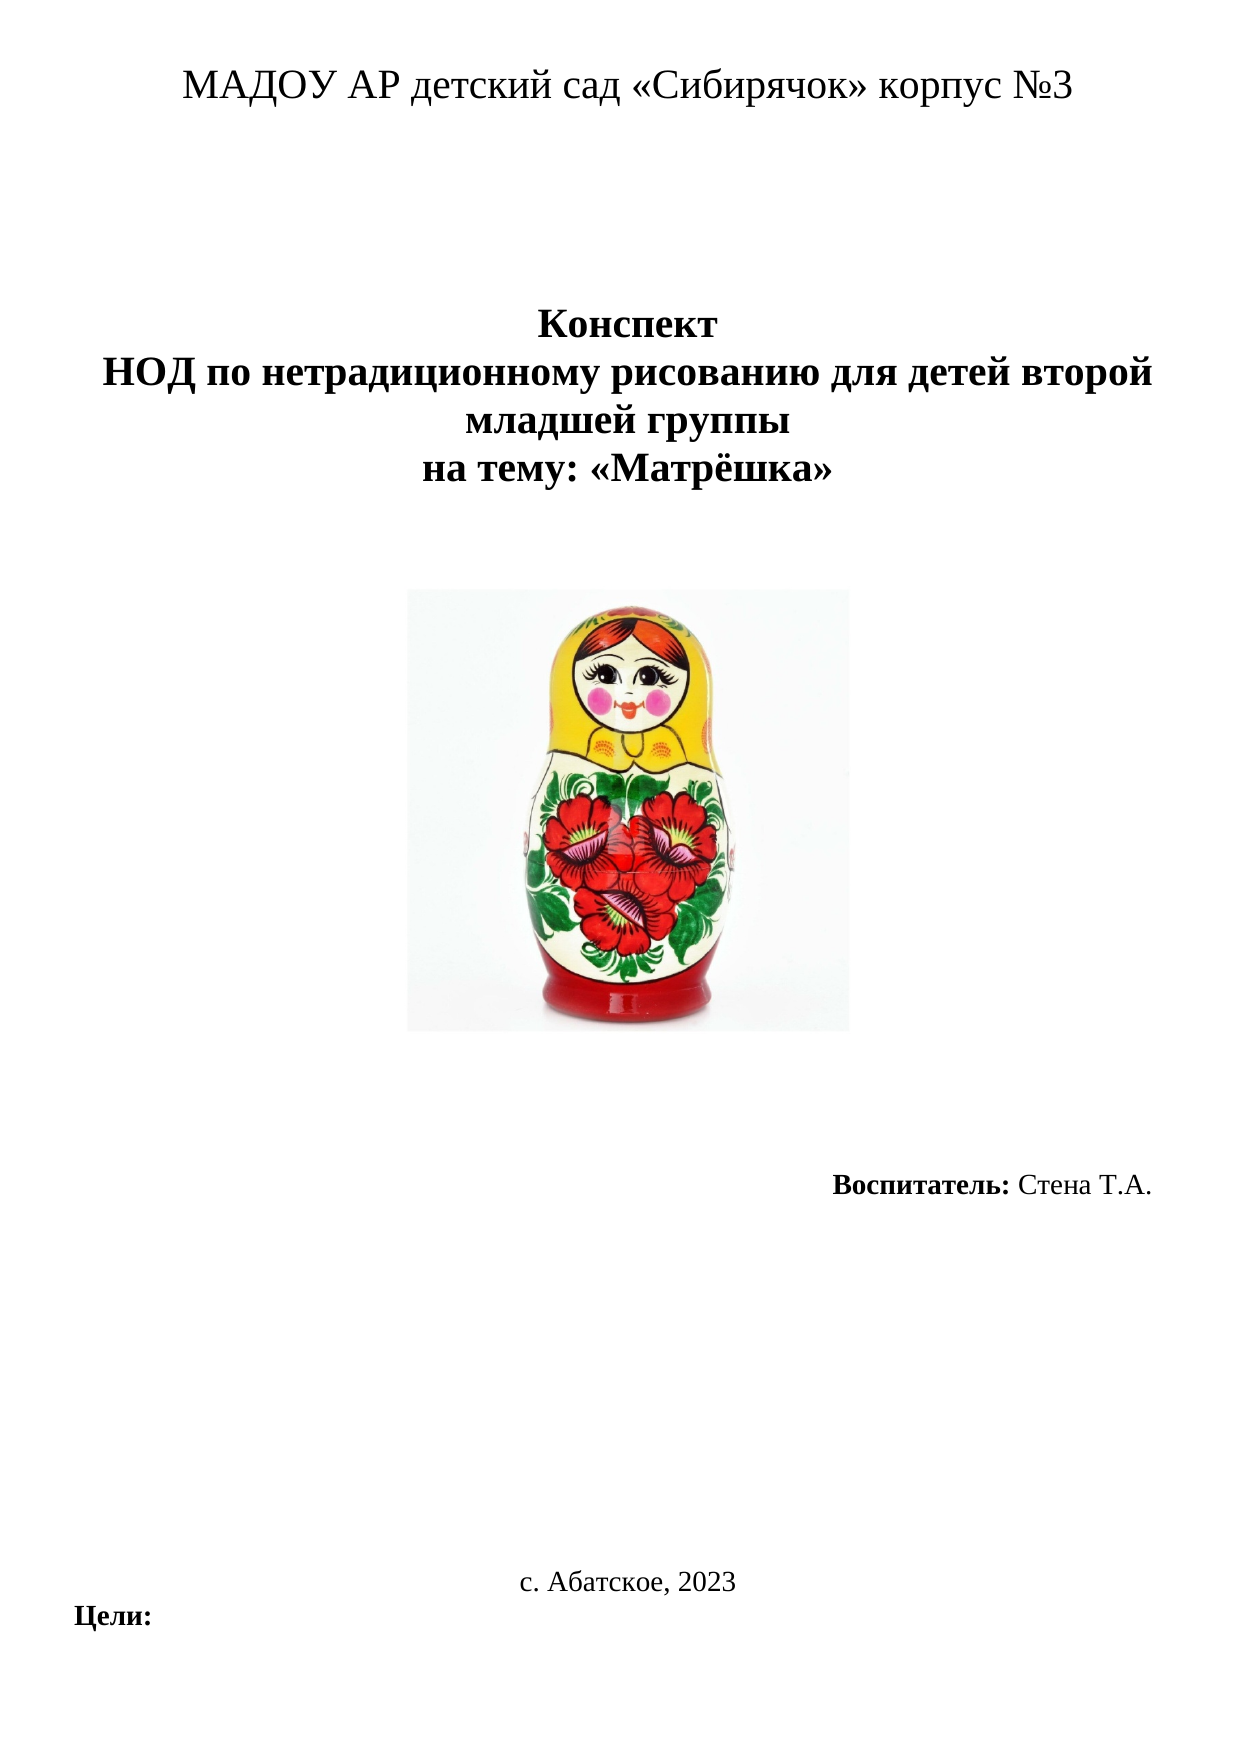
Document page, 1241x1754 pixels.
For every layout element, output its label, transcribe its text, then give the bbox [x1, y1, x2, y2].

text Конспект [74, 299, 1181, 347]
text Воспитатель: Стена Т.А. [74, 1167, 1181, 1201]
text НОД по нетрадиционному рисованию для детей второй младшей группы [74, 347, 1181, 442]
picture [404, 586, 852, 1034]
text на тему: «Матрёшка» [74, 442, 1181, 490]
text Цели: [74, 1598, 1181, 1631]
text с. Абатское, 2023 [74, 1564, 1181, 1598]
text МАДОУ АР детский сад «Сибирячок» корпус №3 [74, 59, 1181, 107]
